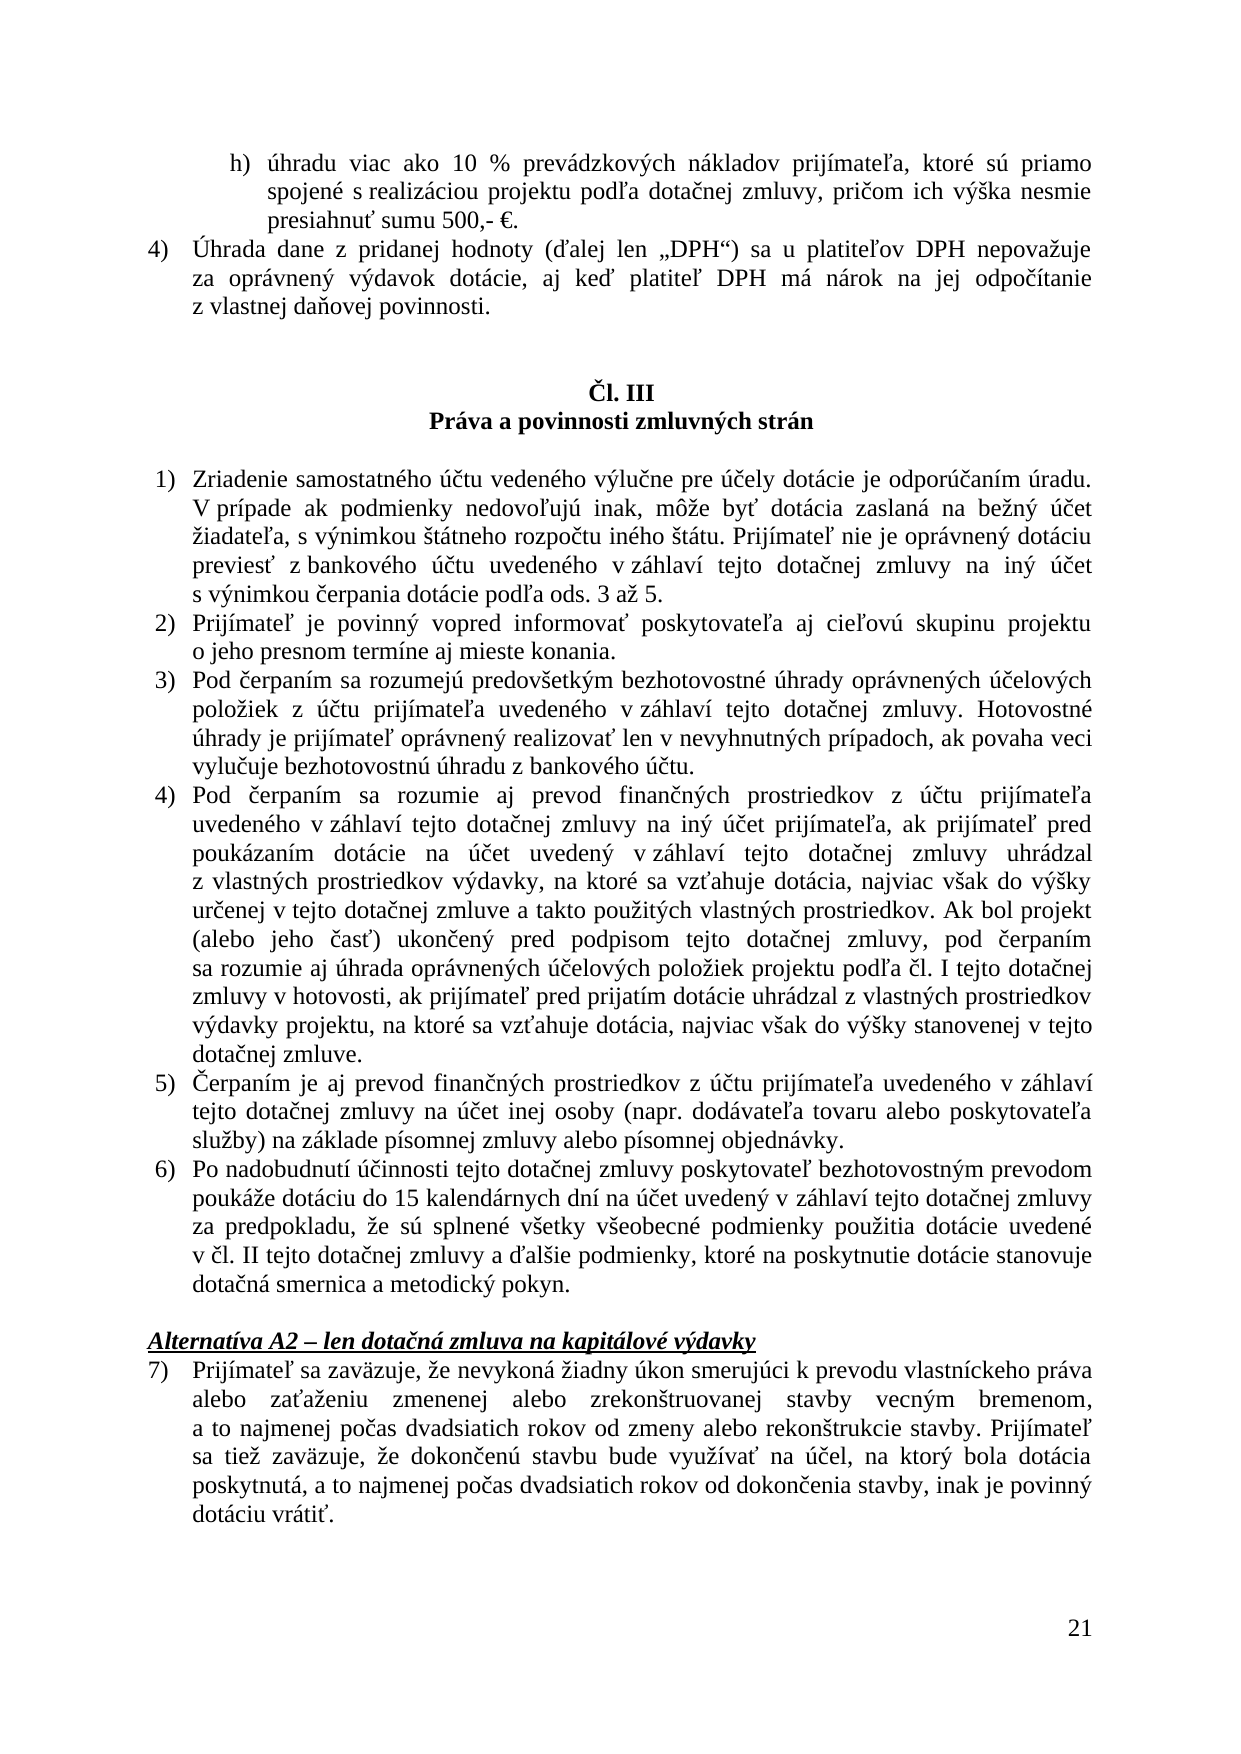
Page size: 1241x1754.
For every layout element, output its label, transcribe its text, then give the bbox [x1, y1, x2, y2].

list Pod čerpaním sa rozumie aj prevod finančných prostriedkov z účtu prijímateľa uvedeného v záhlaví tejto dotačnej zmluvy na iný účet prijímateľa, ak prijímateľ pred poukázaním dotácie na účet uvedený v záhlaví tejto dotačnej zmluvy uhrádzal z vlastných prostriedkov výdavky, na ktoré sa vzťahuje dotácia, najviac však do výšky určenej v tejto dotačnej zmluve a takto použitých vlastných prostriedkov. Ak bol projekt (alebo jeho časť) ukončený pred podpisom tejto dotačnej zmluvy, pod čerpaním sa rozumie aj úhrada oprávnených účelových položiek projektu podľa čl. I tejto dotačnej zmluvy v hotovosti, ak prijímateľ pred prijatím dotácie uhrádzal z vlastných prostriedkov výdavky projektu, na ktoré sa vzťahuje dotácia, najviac však do výšky stanovenej v tejto dotačnej zmluve. [154, 780, 1093, 1068]
list úhradu viac ako 10 % prevádzkových nákladov prijímateľa, ktoré sú priamo spojené s realizáciou projektu podľa dotačnej zmluvy, pričom ich výška nesmie presiahnuť sumu 500,- €. [229, 148, 1093, 234]
list Zriadenie samostatného účtu vedeného výlučne pre účely dotácie je odporúčaním úradu. V prípade ak podmienky nedovoľujú inak, môže byť dotácia zaslaná na bežný účet žiadateľa, s výnimkou štátneho rozpočtu iného štátu. Prijímateľ nie je oprávnený dotáciu previesť z bankového účtu uvedeného v záhlaví tejto dotačnej zmluvy na iný účet s výnimkou čerpania dotácie podľa ods. 3 až 5. [154, 464, 1093, 608]
list Po nadobudnutí účinnosti tejto dotačnej zmluvy poskytovateľ bezhotovostným prevodom poukáže dotáciu do 15 kalendárnych dní na účet uvedený v záhlaví tejto dotačnej zmluvy za predpokladu, že sú splnené všetky všeobecné podmienky použitia dotácie uvedené v čl. II tejto dotačnej zmluvy a ďalšie podmienky, ktoré na poskytnutie dotácie stanovuje dotačná smernica a metodický pokyn. [154, 1154, 1093, 1298]
list Čerpaním je aj prevod finančných prostriedkov z účtu prijímateľa uvedeného v záhlaví tejto dotačnej zmluvy na účet inej osoby (napr. dodávateľa tovaru alebo poskytovateľa služby) na základe písomnej zmluvy alebo písomnej objednávky. [154, 1068, 1093, 1154]
list Úhrada dane z pridanej hodnoty (ďalej len „DPH“) sa u platiteľov DPH nepovažuje za oprávnený výdavok dotácie, aj keď platiteľ DPH má nárok na jej odpočítanie z vlastnej daňovej povinnosti. [148, 234, 1093, 320]
text Práva a povinnosti zmluvných strán [150, 406, 1093, 435]
list Prijímateľ sa zaväzuje, že nevykoná žiadny úkon smerujúci k prevodu vlastníckeho práva alebo zaťaženiu zmenenej alebo zrekonštruovanej stavby vecným bremenom, a to najmenej počas dvadsiatich rokov od zmeny alebo rekonštrukcie stavby. Prijímateľ sa tiež zaväzuje, že dokončenú stavbu bude využívať na účel, na ktorý bola dotácia poskytnutá, a to najmenej počas dvadsiatich rokov od dokončenia stavby, inak je povinný dotáciu vrátiť. [148, 1355, 1093, 1528]
list Prijímateľ je povinný vopred informovať poskytovateľa aj cieľovú skupinu projektu o jeho presnom termíne aj mieste konania. [154, 608, 1093, 665]
text Alternatíva A2 – len dotačná zmluva na kapitálové výdavky [148, 1326, 1093, 1355]
list Pod čerpaním sa rozumejú predovšetkým bezhotovostné úhrady oprávnených účelových položiek z účtu prijímateľa uvedeného v záhlaví tejto dotačnej zmluvy. Hotovostné úhrady je prijímateľ oprávnený realizovať len v nevyhnutných prípadoch, ak povaha veci vylučuje bezhotovostnú úhradu z bankového účtu. [154, 665, 1093, 780]
text Čl. III [150, 378, 1093, 406]
